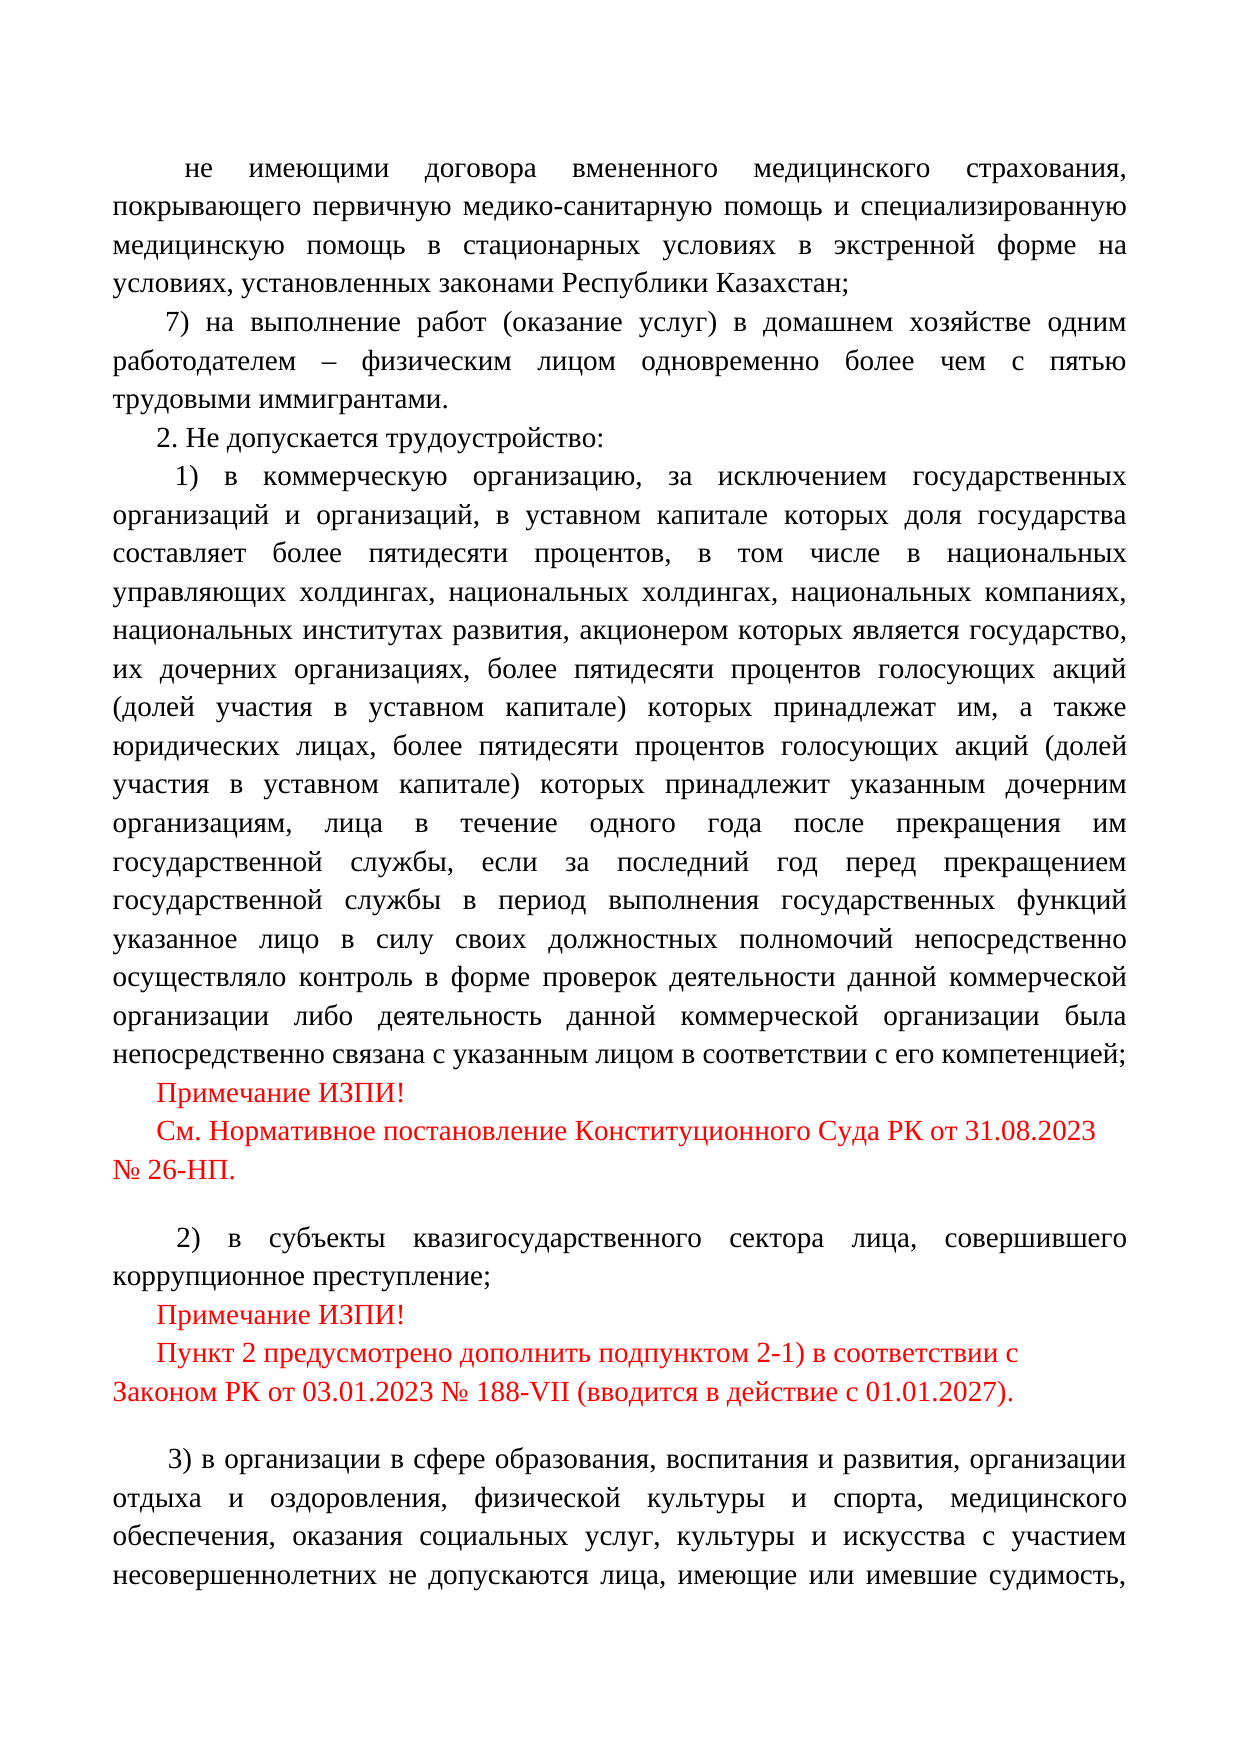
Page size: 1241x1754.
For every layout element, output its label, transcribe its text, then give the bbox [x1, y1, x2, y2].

text Примечание ИЗПИ! См. Нормативное постановление Конституционного Суда РК от 31.08.2023 № 26-НП. [112, 1075, 1128, 1216]
text Примечание ИЗПИ! Пункт 2 предусмотрено дополнить подпунктом 2-1) в соответствии с Законом РК от 03.01.2023 № 188-VII (вводится в действие с 01.01.2027). [112, 1297, 1128, 1438]
text не имеющими договора вмененного медицинского страхования, покрывающего первичную медико-санитарную помощь и специализированную медицинскую помощь в стационарных условиях в экстренной форме на условиях, установленных законами Республики Казахстан; [112, 150, 1128, 299]
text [112, 1441, 1128, 1591]
text 1) в коммерческую организацию, за исключением государственных организаций и организаций, в уставном капитале которых доля государства составляет более пятидесяти процентов, в том числе в национальных управляющих холдингах, национальных холдингах, национальных компаниях, национальных институтах развития, акционером которых является государство, их дочерних организациях, более пятидесяти процентов голосующих акций (долей участия в уставном капитале) которых принадлежат им, а также юридических лицах, более пятидесяти процентов голосующих акций (долей участия в уставном капитале) которых принадлежит указанным дочерним организациям, лица в течение одного года после прекращения им государственной службы, если за последний год перед прекращением государственной службы в период выполнения государственных функций указанное лицо в силу своих должностных полномочий непосредственно осуществляло контроль в форме проверок деятельности данной коммерческой организации либо деятельность данной коммерческой организации была непосредственно связана с указанным лицом в соответствии с его компетенцией; [112, 458, 1128, 1070]
text 2) в субъекты квазигосударственного сектора лица, совершившего коррупционное преступление; [112, 1220, 1128, 1292]
text 7) на выполнение работ (оказание услуг) в домашнем хозяйстве одним работодателем – физическим лицом одновременно более чем с пятью трудовыми иммигрантами. [112, 304, 1128, 415]
text 2. Не допускается трудоустройство: [112, 420, 1128, 453]
